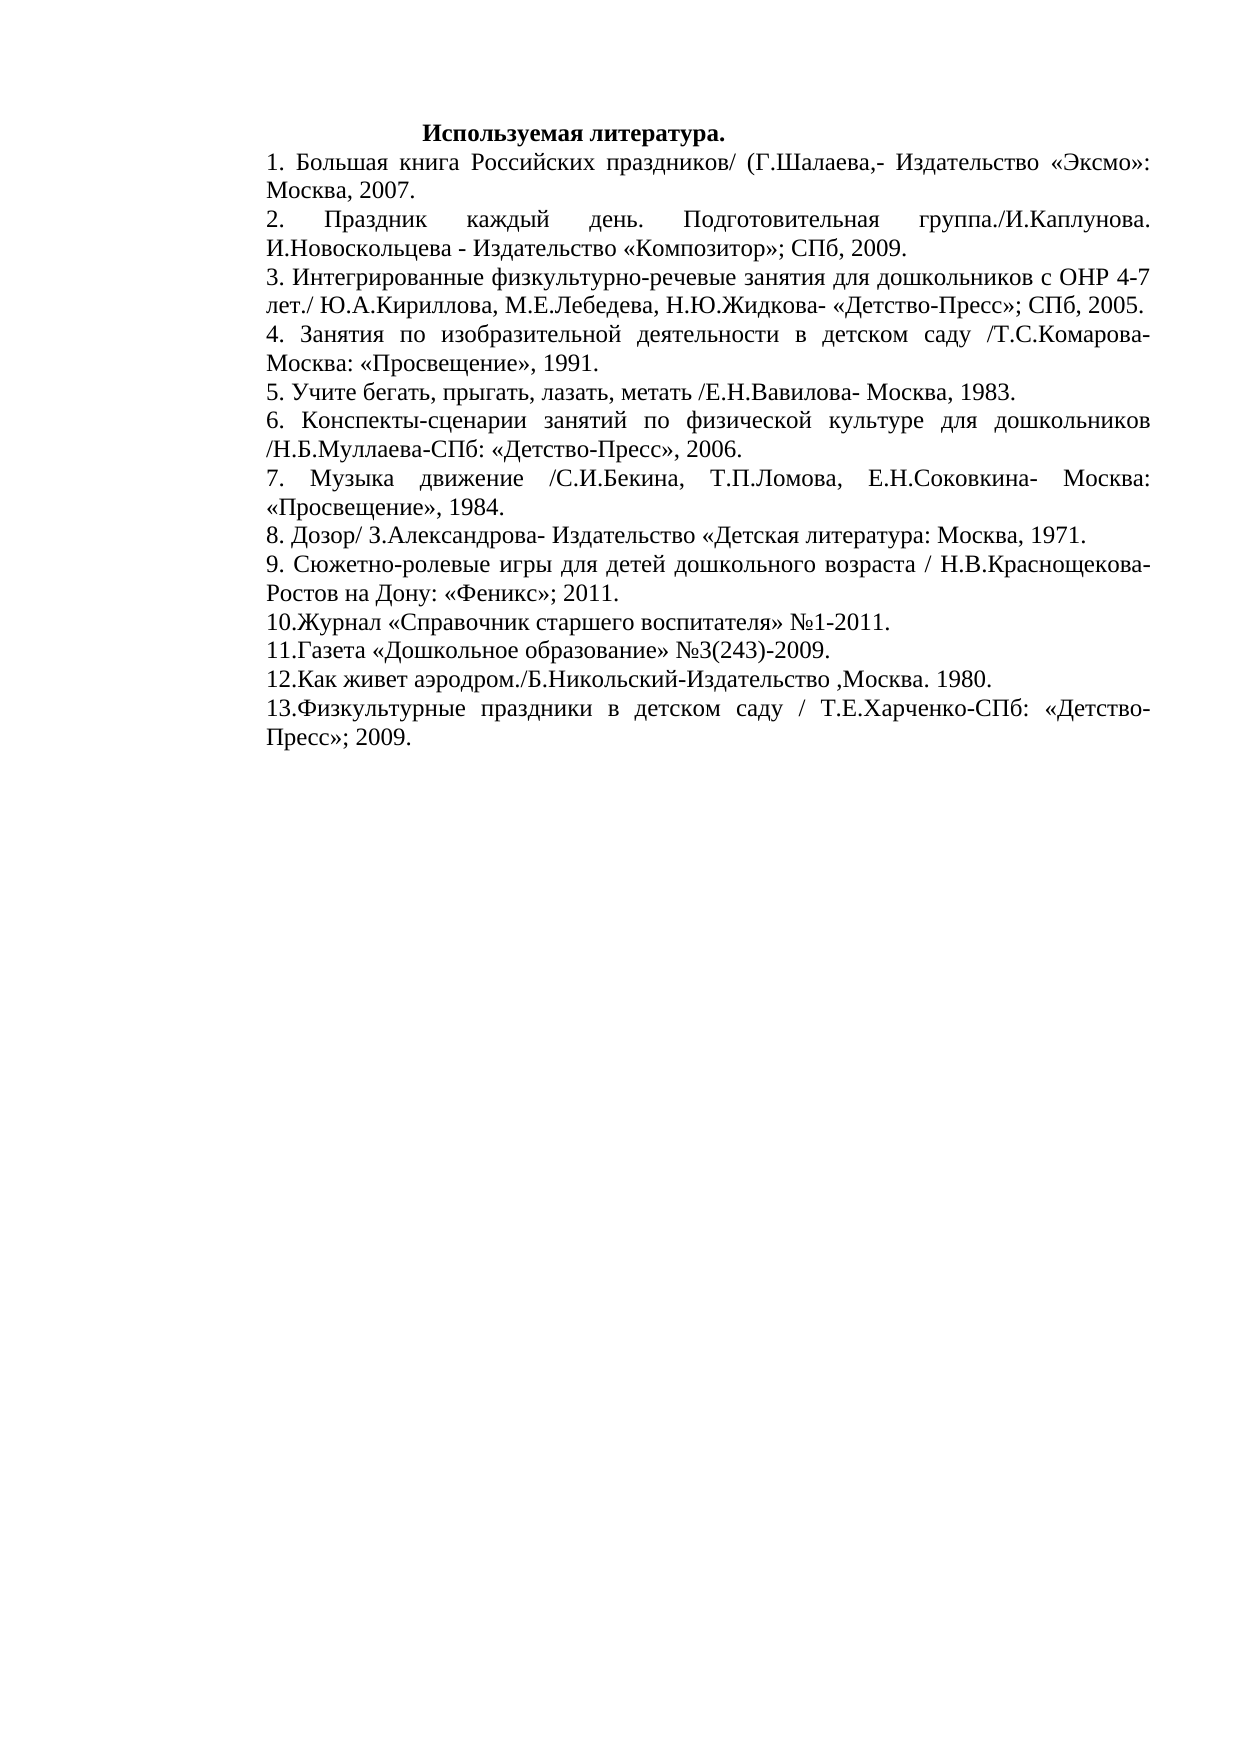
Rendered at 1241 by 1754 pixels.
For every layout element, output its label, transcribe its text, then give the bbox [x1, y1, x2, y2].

text 6. Конспекты-сценарии занятий по физической культуре для дошкольников /Н.Б.Муллаева-СПб: «Детство-Пресс», 2006. [266, 406, 1152, 463]
text 7. Музыка движение /С.И.Бекина, Т.П.Ломова, Е.Н.Соковкина- Москва: «Просвещение», 1984. [266, 463, 1152, 521]
text 3. Интегрированные физкультурно-речевые занятия для дошкольников с ОНР 4-7 лет./ Ю.А.Кириллова, М.Е.Лебедева, Н.Ю.Жидкова- «Детство-Пресс»; СПб, 2005. [266, 262, 1152, 319]
text 10.Журнал «Справочник старшего воспитателя» №1-2011. [266, 607, 1152, 636]
text 13.Физкультурные праздники в детском саду / Т.Е.Харченко-СПб: «Детство-Пресс»; 2009. [266, 693, 1152, 751]
text 4. Занятия по изобразительной деятельности в детском саду /Т.С.Комарова- Москва: «Просвещение», 1991. [266, 319, 1152, 377]
text 5. Учите бегать, прыгать, лазать, метать /Е.Н.Вавилова- Москва, 1983. [266, 377, 1152, 406]
text 12.Как живет аэродром./Б.Никольский-Издательство ,Москва. 1980. [266, 664, 1152, 693]
list Используемая литература. [266, 118, 1152, 147]
text 1. Большая книга Российских праздников/ (Г.Шалаева,- Издательство «Эксмо»: Москва, 2007. [266, 147, 1152, 204]
text 8. Дозор/ З.Александрова- Издательство «Детская литература: Москва, 1971. [266, 521, 1152, 549]
text 9. Сюжетно-ролевые игры для детей дошкольного возраста / Н.В.Краснощекова- Ростов на Дону: «Феникс»; 2011. [266, 549, 1152, 607]
text 2. Праздник каждый день. Подготовительная группа./И.Каплунова. И.Новоскольцева - Издательство «Композитор»; СПб, 2009. [266, 204, 1152, 262]
text 11.Газета «Дошкольное образование» №3(243)-2009. [266, 636, 1152, 664]
